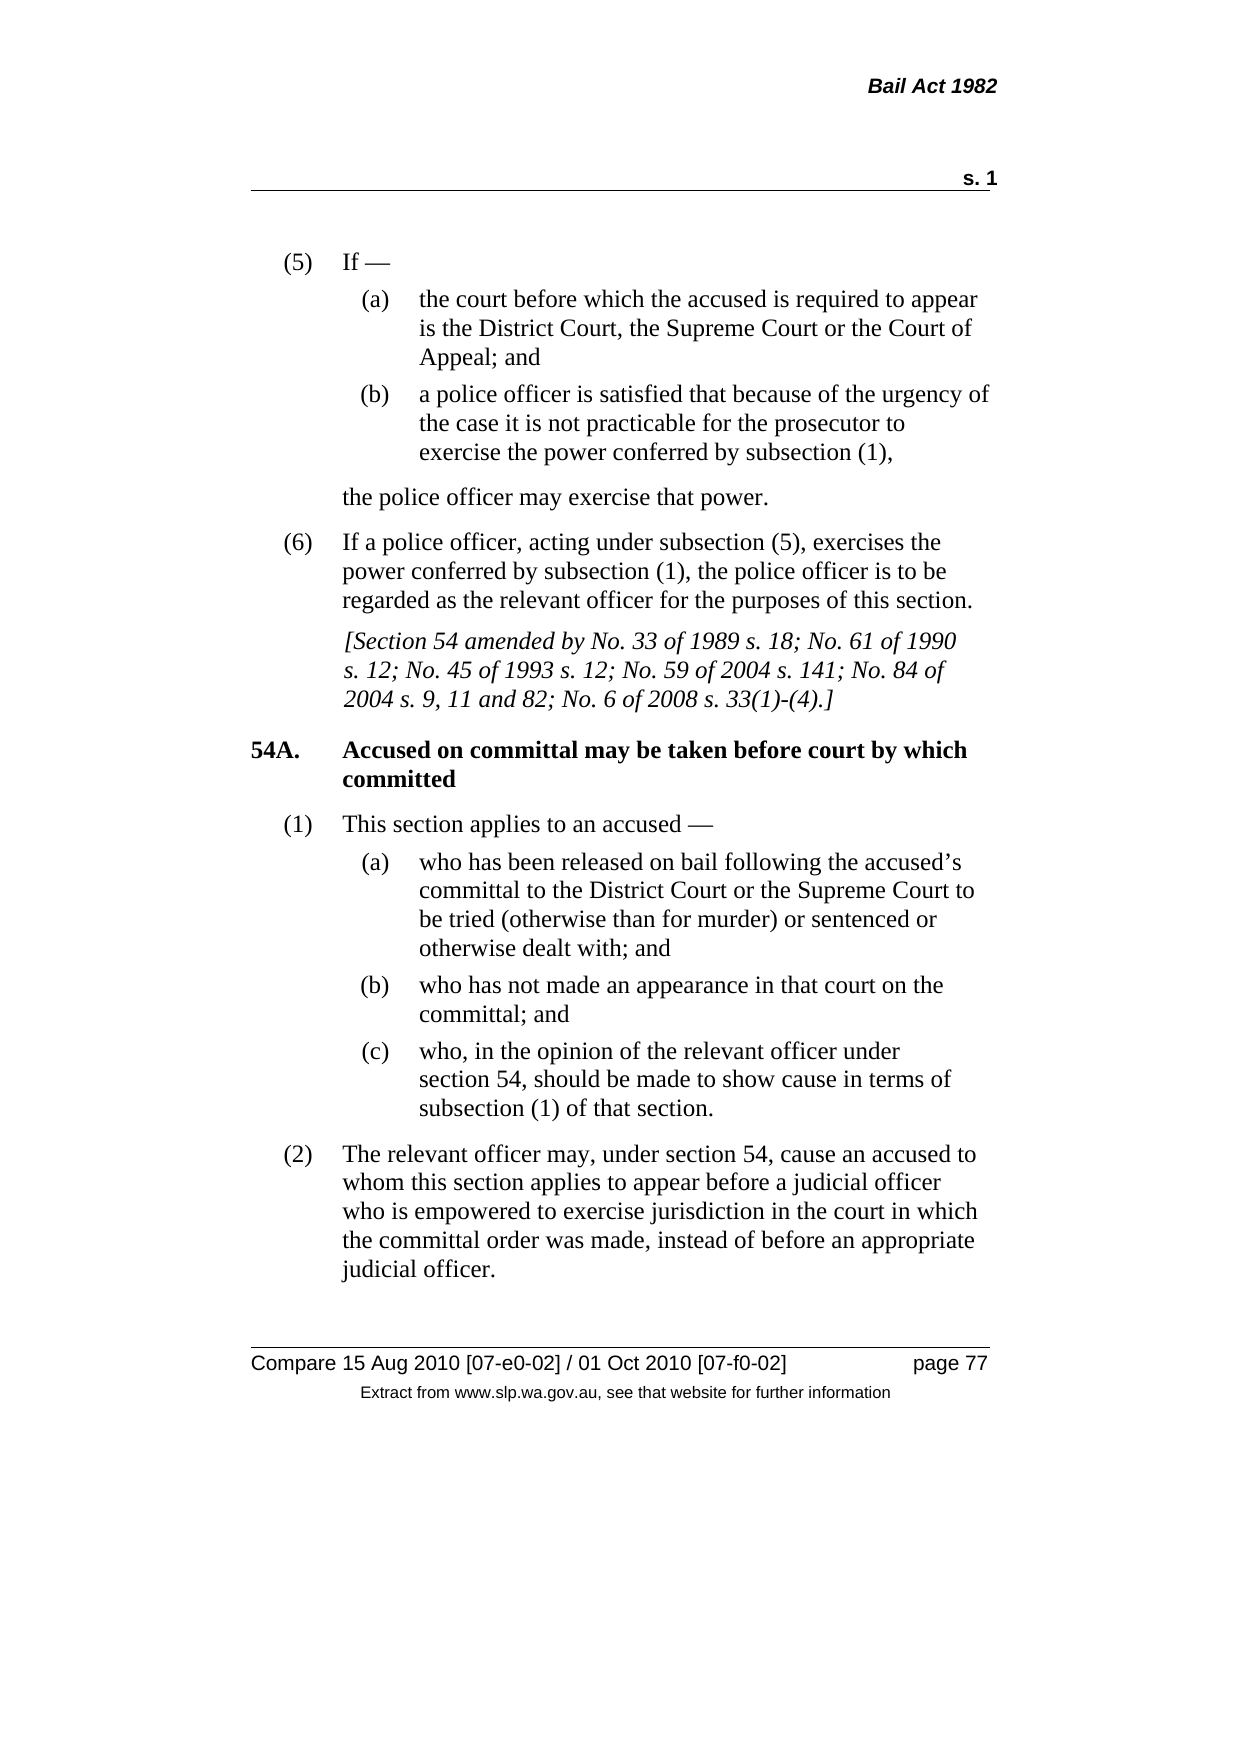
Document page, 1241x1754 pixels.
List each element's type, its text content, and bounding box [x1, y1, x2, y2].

text (a) who has been released on bail following the accused’s committal to the District Court or the Supreme Court to be tried (otherwise than for murder) or sentenced or otherwise dealt with; and [251, 847, 990, 962]
text the police officer may exercise that power. [251, 482, 990, 511]
text (a) the court before which the accused is required to appear is the District Court, the Supreme Court or the Court of Appeal; and [251, 284, 990, 371]
text (b) who has not made an appearance in that court on the committal; and [251, 970, 990, 1027]
text (5) If — [251, 247, 990, 276]
text (2) The relevant officer may, under section 54, cause an accused to whom this section applies to appear before a judicial officer who is empowered to exercise jurisdiction in the court in which the committal order was made, instead of before an appropriate judicial officer. [251, 1139, 990, 1282]
text (c) who, in the opinion of the relevant officer under section 54, should be made to show cause in terms of subsection (1) of that section. [251, 1036, 990, 1122]
text (6) If a police officer, acting under subsection (5), exercises the power conferred by subsection (1), the police officer is to be regarded as the relevant officer for the purposes of this section. [251, 527, 990, 614]
subtitle 54A. Accused on committal may be taken before court by which committed [251, 735, 990, 793]
text [Section 54 amended by No. 33 of 1989 s. 18; No. 61 of 1990 s. 12; No. 45 of 1993 s. 12; No. 59 of 2004 s. 141; No. 84 of 2004 s. 9, 11 and 82; No. 6 of 2008 s. 33(1)-(4).] [251, 626, 990, 712]
text (b) a police officer is satisfied that because of the urgency of the case it is not practicable for the prosecutor to exercise the power conferred by subsection (1), [251, 379, 990, 465]
text (1) This section applies to an accused — [251, 809, 990, 838]
